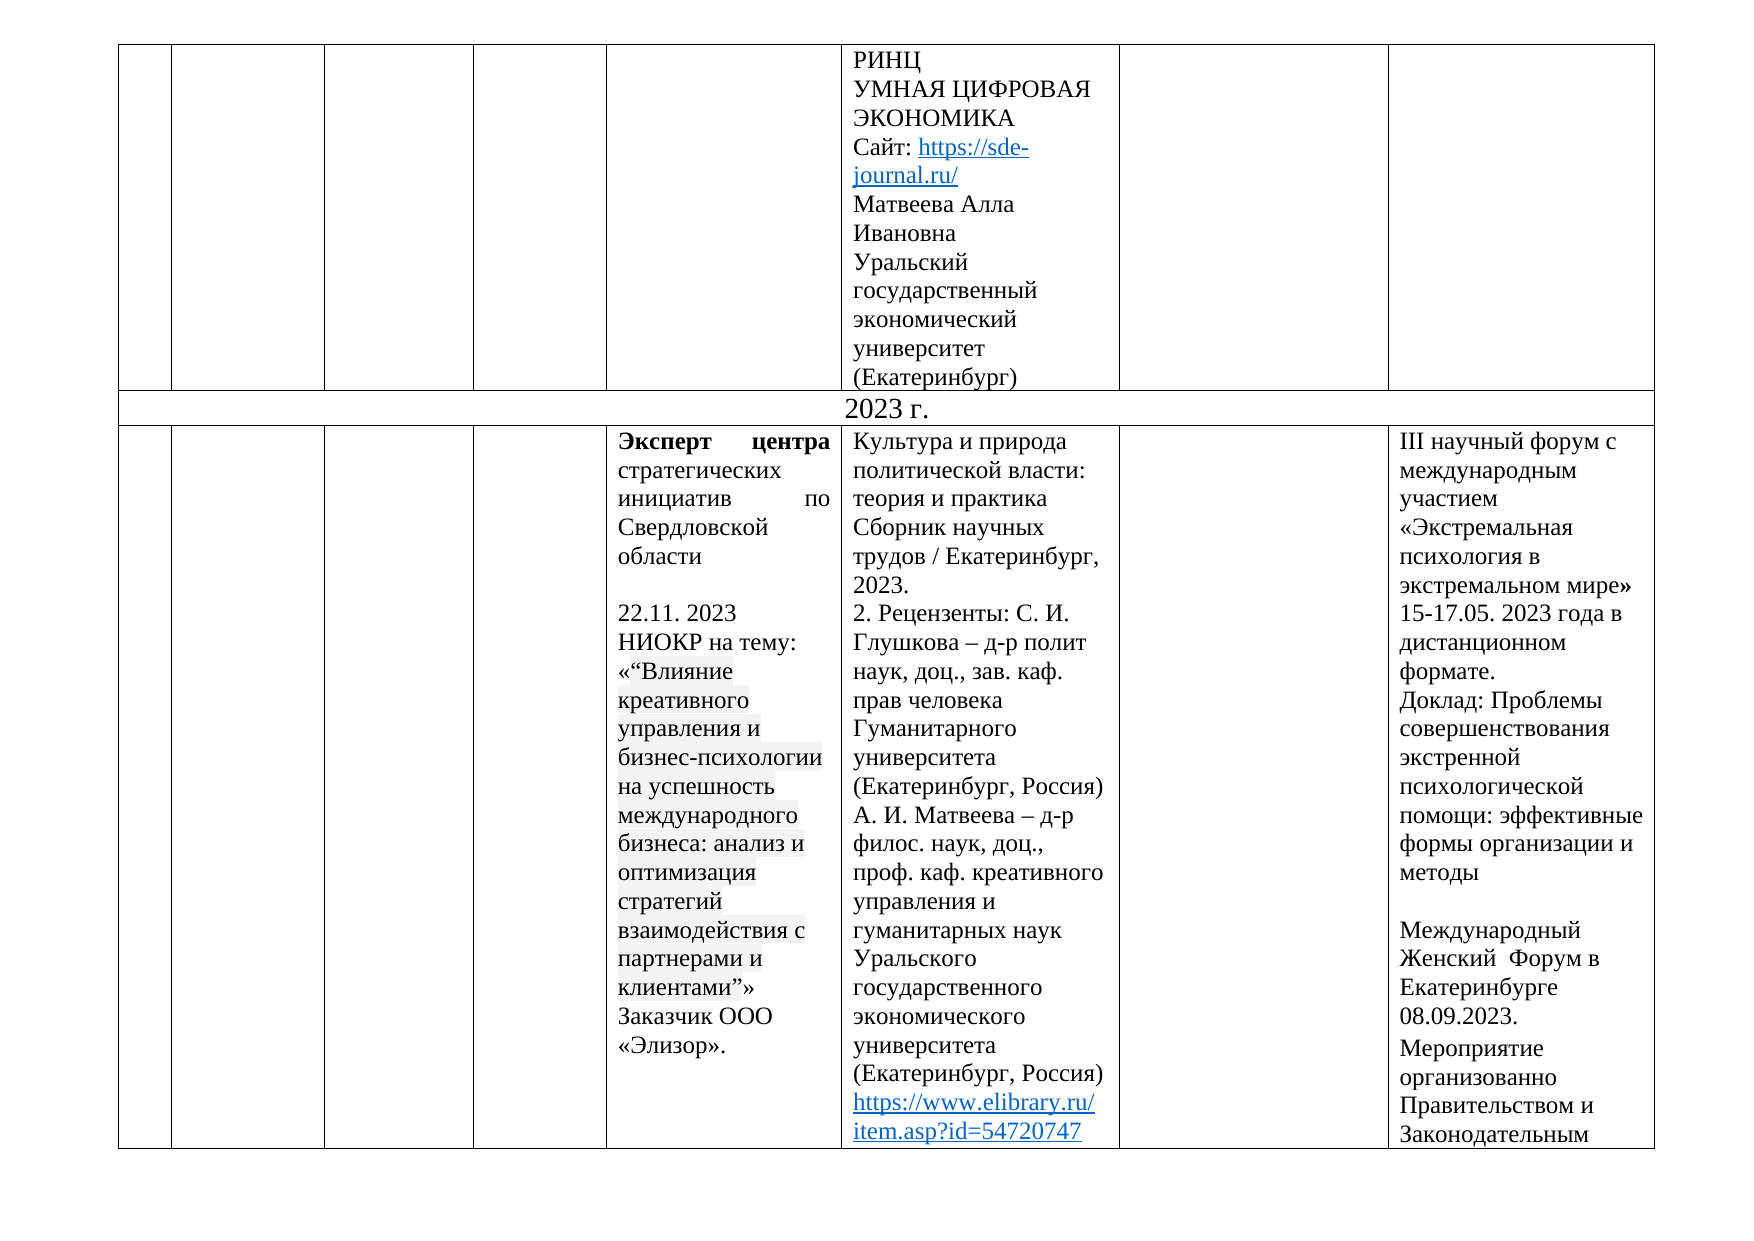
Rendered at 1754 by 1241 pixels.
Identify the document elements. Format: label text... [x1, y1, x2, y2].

table_cell [325, 45, 473, 390]
table_cell 2023 г. [119, 391, 1654, 425]
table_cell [842, 45, 1119, 390]
table_cell [119, 45, 171, 390]
table_cell [474, 426, 606, 1148]
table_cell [1389, 426, 1654, 1148]
table_cell [1120, 45, 1388, 390]
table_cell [607, 45, 841, 390]
table_cell [172, 426, 324, 1148]
table_cell [325, 426, 473, 1148]
table_cell [1120, 426, 1388, 1148]
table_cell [607, 426, 841, 1148]
table_cell [172, 45, 324, 390]
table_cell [842, 426, 1119, 1148]
table_cell [119, 426, 171, 1148]
table_cell [474, 45, 606, 390]
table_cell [1389, 45, 1654, 390]
